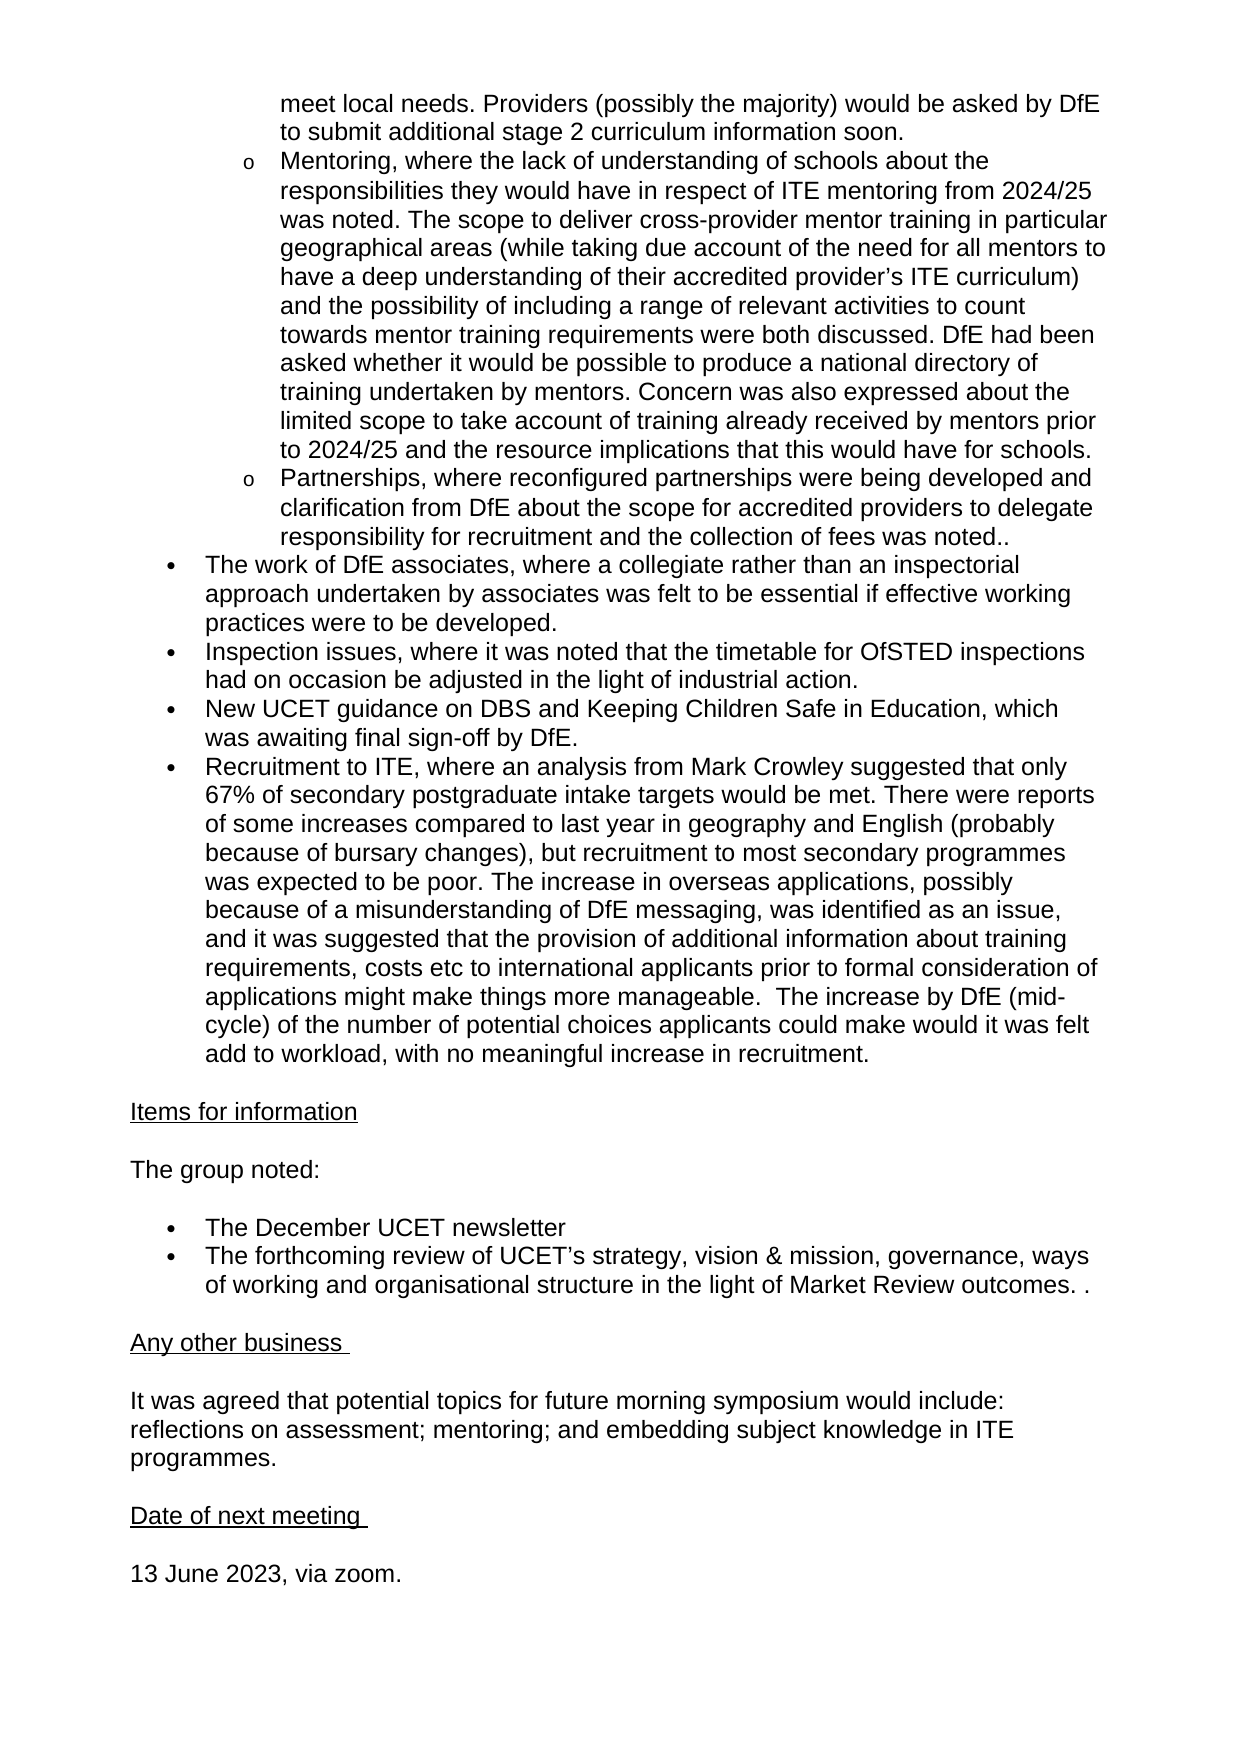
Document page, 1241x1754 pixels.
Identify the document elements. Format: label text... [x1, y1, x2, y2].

text It was agreed that potential topics for future morning symposium would include: reflections on assessment; mentoring; and embedding subject knowledge in ITE programmes. [130, 1386, 1110, 1472]
list The forthcoming review of UCET’s strategy, vision & mission, governance, ways of working and organisational structure in the light of Market Review outcomes. . [167, 1241, 1110, 1299]
list Mentoring, where the lack of understanding of schools about the responsibilities they would have in respect of ITE mentoring from 2024/25 was noted. The scope to deliver cross-provider mentor training in particular geographical areas (while taking due account of the need for all mentors to have a deep understanding of their accredited provider’s ITE curriculum) and the possibility of including a range of relevant activities to count towards mentor training requirements were both discussed. DfE had been asked whether it would be possible to produce a national directory of training undertaken by mentors. Concern was also expressed about the limited scope to take account of training already received by mentors prior to 2024/25 and the resource implications that this would have for schools. [242, 146, 1110, 463]
text Items for information [130, 1097, 1110, 1126]
list Inspection issues, where it was noted that the timetable for OfSTED inspections had on occasion be adjusted in the light of industrial action. [167, 637, 1110, 694]
text The group noted: [130, 1155, 1110, 1183]
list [242, 89, 1110, 146]
list The December UCET newsletter [167, 1213, 1110, 1241]
list Recruitment to ITE, where an analysis from Mark Crowley suggested that only 67% of secondary postgraduate intake targets would be met. There were reports of some increases compared to last year in geography and English (probably because of bursary changes), but recruitment to most secondary programmes was expected to be poor. The increase in overseas applications, possibly because of a misunderstanding of DfE messaging, was identified as an issue, and it was suggested that the provision of additional information about training requirements, costs etc to international applicants prior to formal consideration of applications might make things more manageable. The increase by DfE (mid-cycle) of the number of potential choices applicants could make would it was felt add to workload, with no meaningful increase in recruitment. [167, 752, 1110, 1068]
list Partnerships, where reconfigured partnerships were being developed and clarification from DfE about the scope for accredited providers to delegate responsibility for recruitment and the collection of fees was noted.. [242, 463, 1110, 551]
list The work of DfE associates, where a collegiate rather than an inspectorial approach undertaken by associates was felt to be essential if effective working practices were to be developed. [167, 551, 1110, 637]
text Any other business [130, 1328, 1110, 1357]
text 13 June 2023, via zoom. [130, 1559, 1110, 1588]
text Date of next meeting [130, 1501, 1110, 1530]
list New UCET guidance on DBS and Keeping Children Safe in Education, which was awaiting final sign-off by DfE. [167, 694, 1110, 752]
